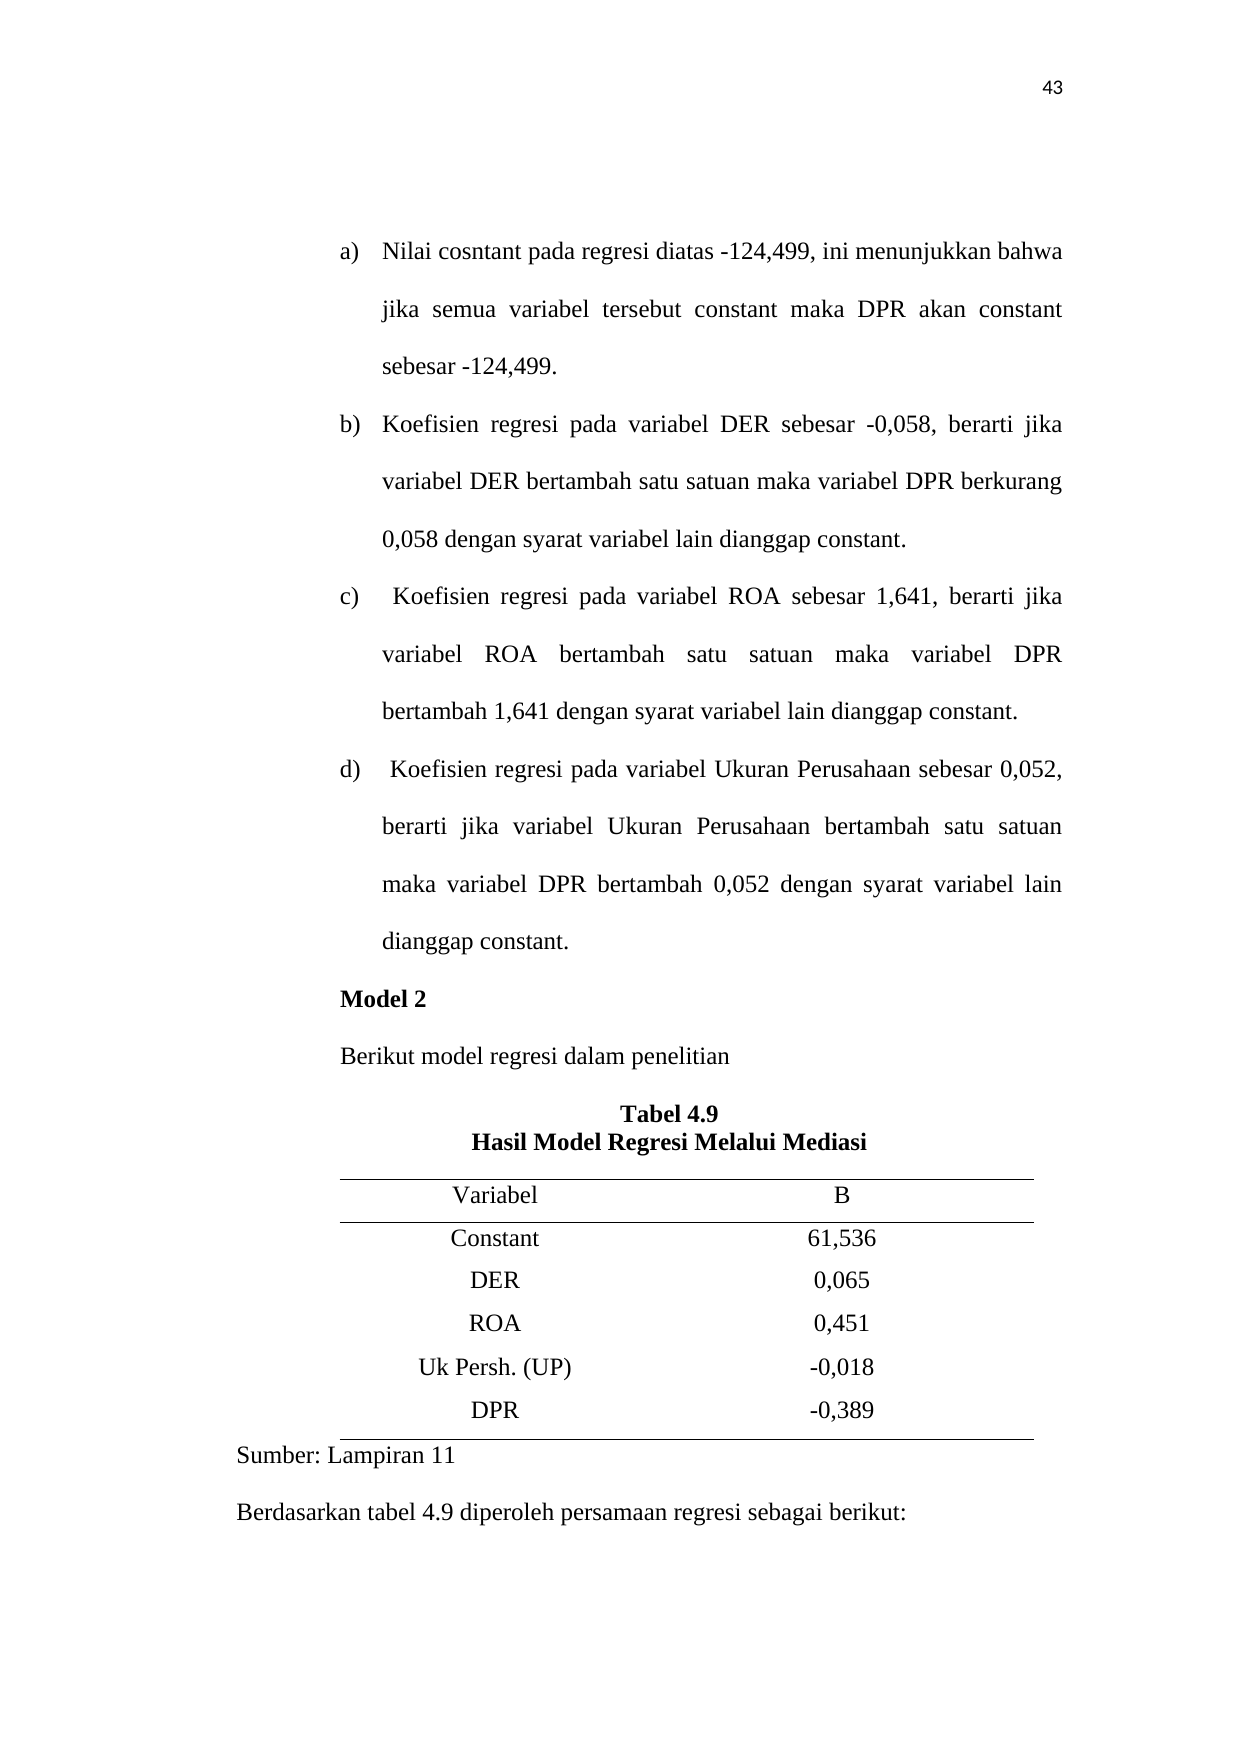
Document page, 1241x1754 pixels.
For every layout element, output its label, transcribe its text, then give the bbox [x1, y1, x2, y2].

table_cell ROA [340, 1309, 650, 1352]
table_cell -0,389 [650, 1395, 1033, 1439]
list Berdasarkan tabel 4.9 diperoleh persamaan regresi sebagai berikut: [236, 1497, 1063, 1526]
table_cell 0,065 [650, 1265, 1033, 1308]
table_cell -0,018 [650, 1352, 1033, 1395]
list Tabel 4.9 [275, 1099, 1063, 1127]
list Koefisien regresi pada variabel Ukuran Perusahaan sebesar 0,052, berarti jika variabel Ukuran Perusahaan bertambah satu satuan maka variabel DPR bertambah 0,052 dengan syarat variabel lain dianggap constant. [339, 754, 1063, 955]
table_cell Constant [340, 1223, 650, 1265]
list Koefisien regresi pada variabel DER sebesar -0,058, berarti jika variabel DER bertambah satu satuan maka variabel DPR berkurang 0,058 dengan syarat variabel lain dianggap constant. [339, 409, 1063, 552]
list Koefisien regresi pada variabel ROA sebesar 1,641, berarti jika variabel ROA bertambah satu satuan maka variabel DPR bertambah 1,641 dengan syarat variabel lain dianggap constant. [339, 581, 1063, 725]
text Model 2 [340, 984, 1063, 1012]
list Nilai cosntant pada regresi diatas -124,499, ini menunjukkan bahwa jika semua variabel tersebut constant maka DPR akan constant sebesar -124,499. [339, 236, 1063, 380]
table_cell DPR [340, 1395, 650, 1439]
table_header Variabel [340, 1180, 650, 1222]
table_cell 61,536 [650, 1223, 1033, 1265]
list Hasil Model Regresi Melalui Mediasi [275, 1127, 1063, 1156]
list Sumber: Lampiran 11 [236, 1156, 1063, 1468]
list Berikut model regresi dalam penelitian [340, 1041, 1063, 1070]
table_cell Uk Persh. (UP) [340, 1352, 650, 1395]
table_cell 0,451 [650, 1309, 1033, 1352]
table_cell DER [340, 1265, 650, 1308]
table_header B [650, 1180, 1033, 1222]
